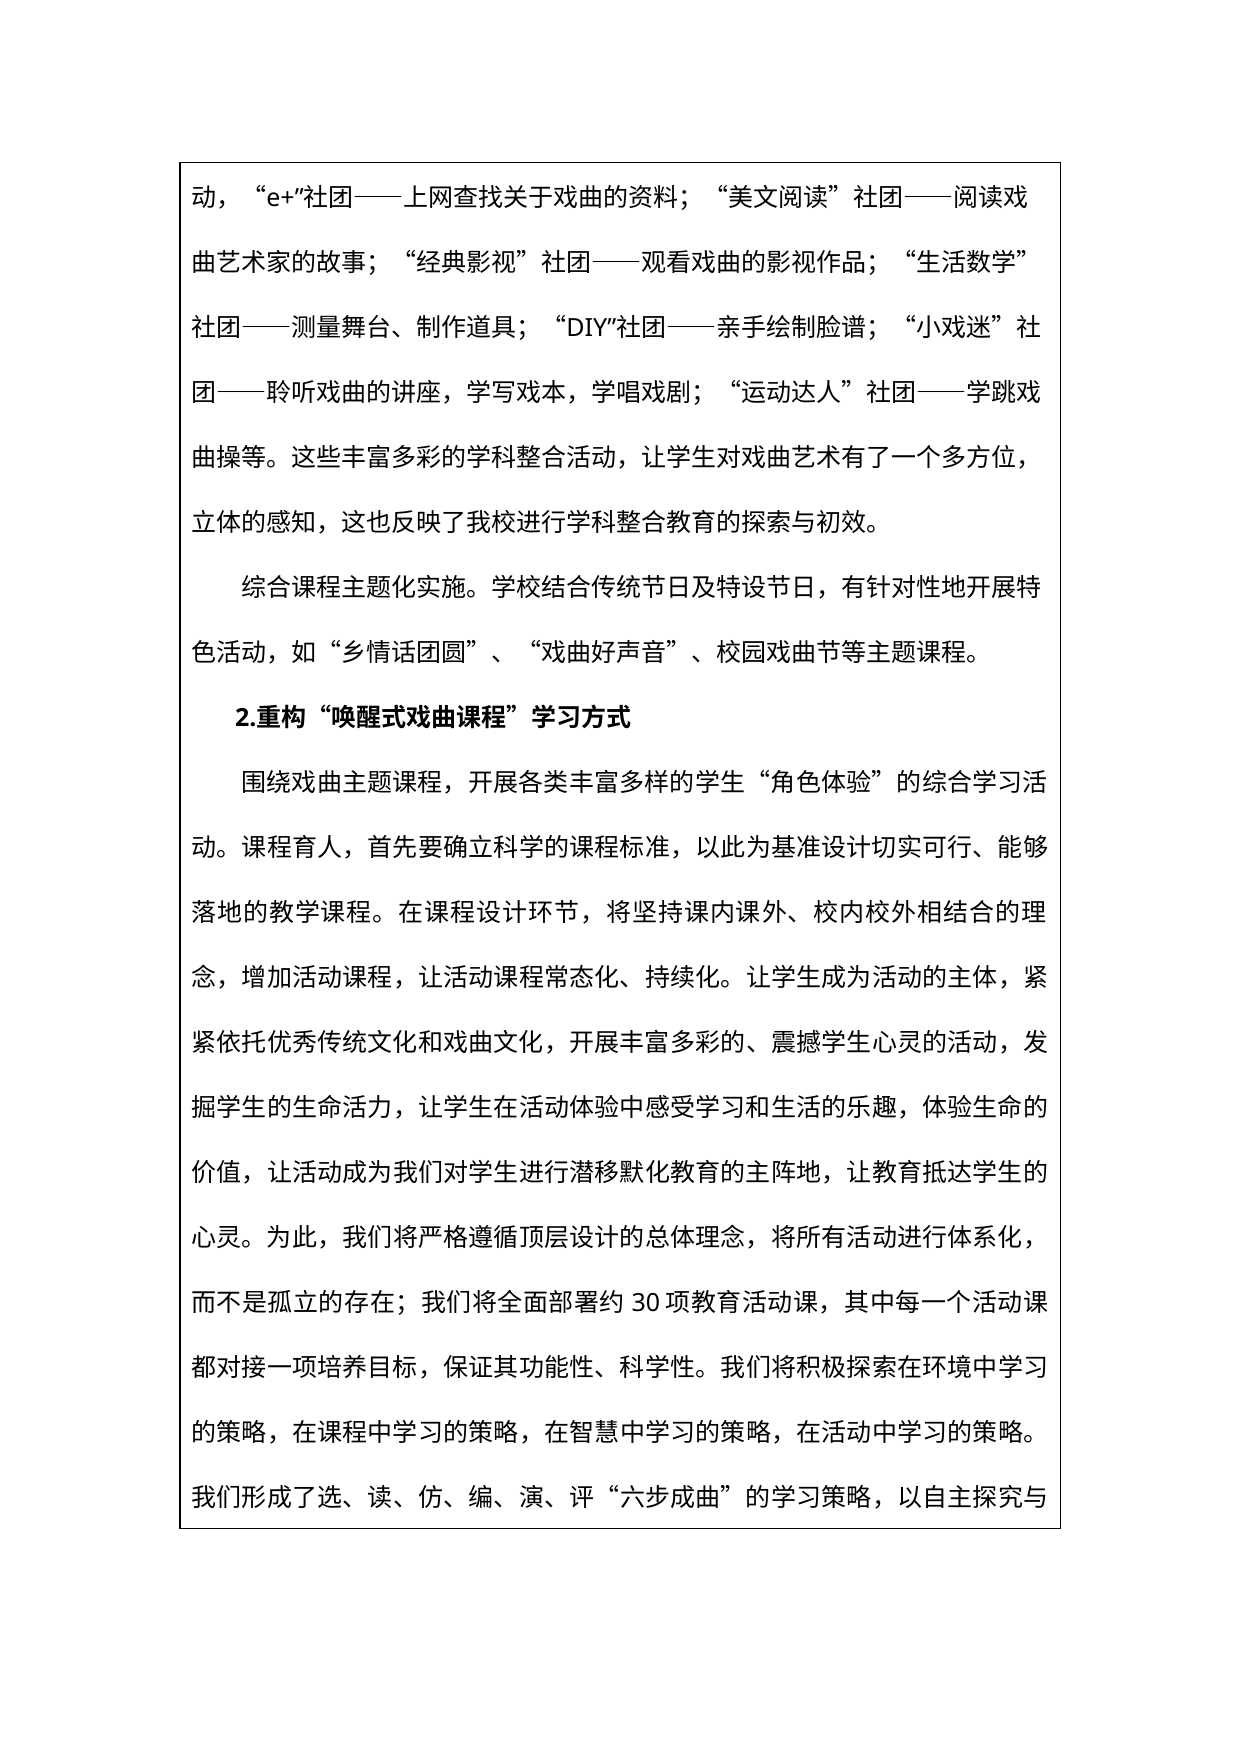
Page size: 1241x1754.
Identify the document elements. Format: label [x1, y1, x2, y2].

table_cell [181, 163, 1060, 1528]
